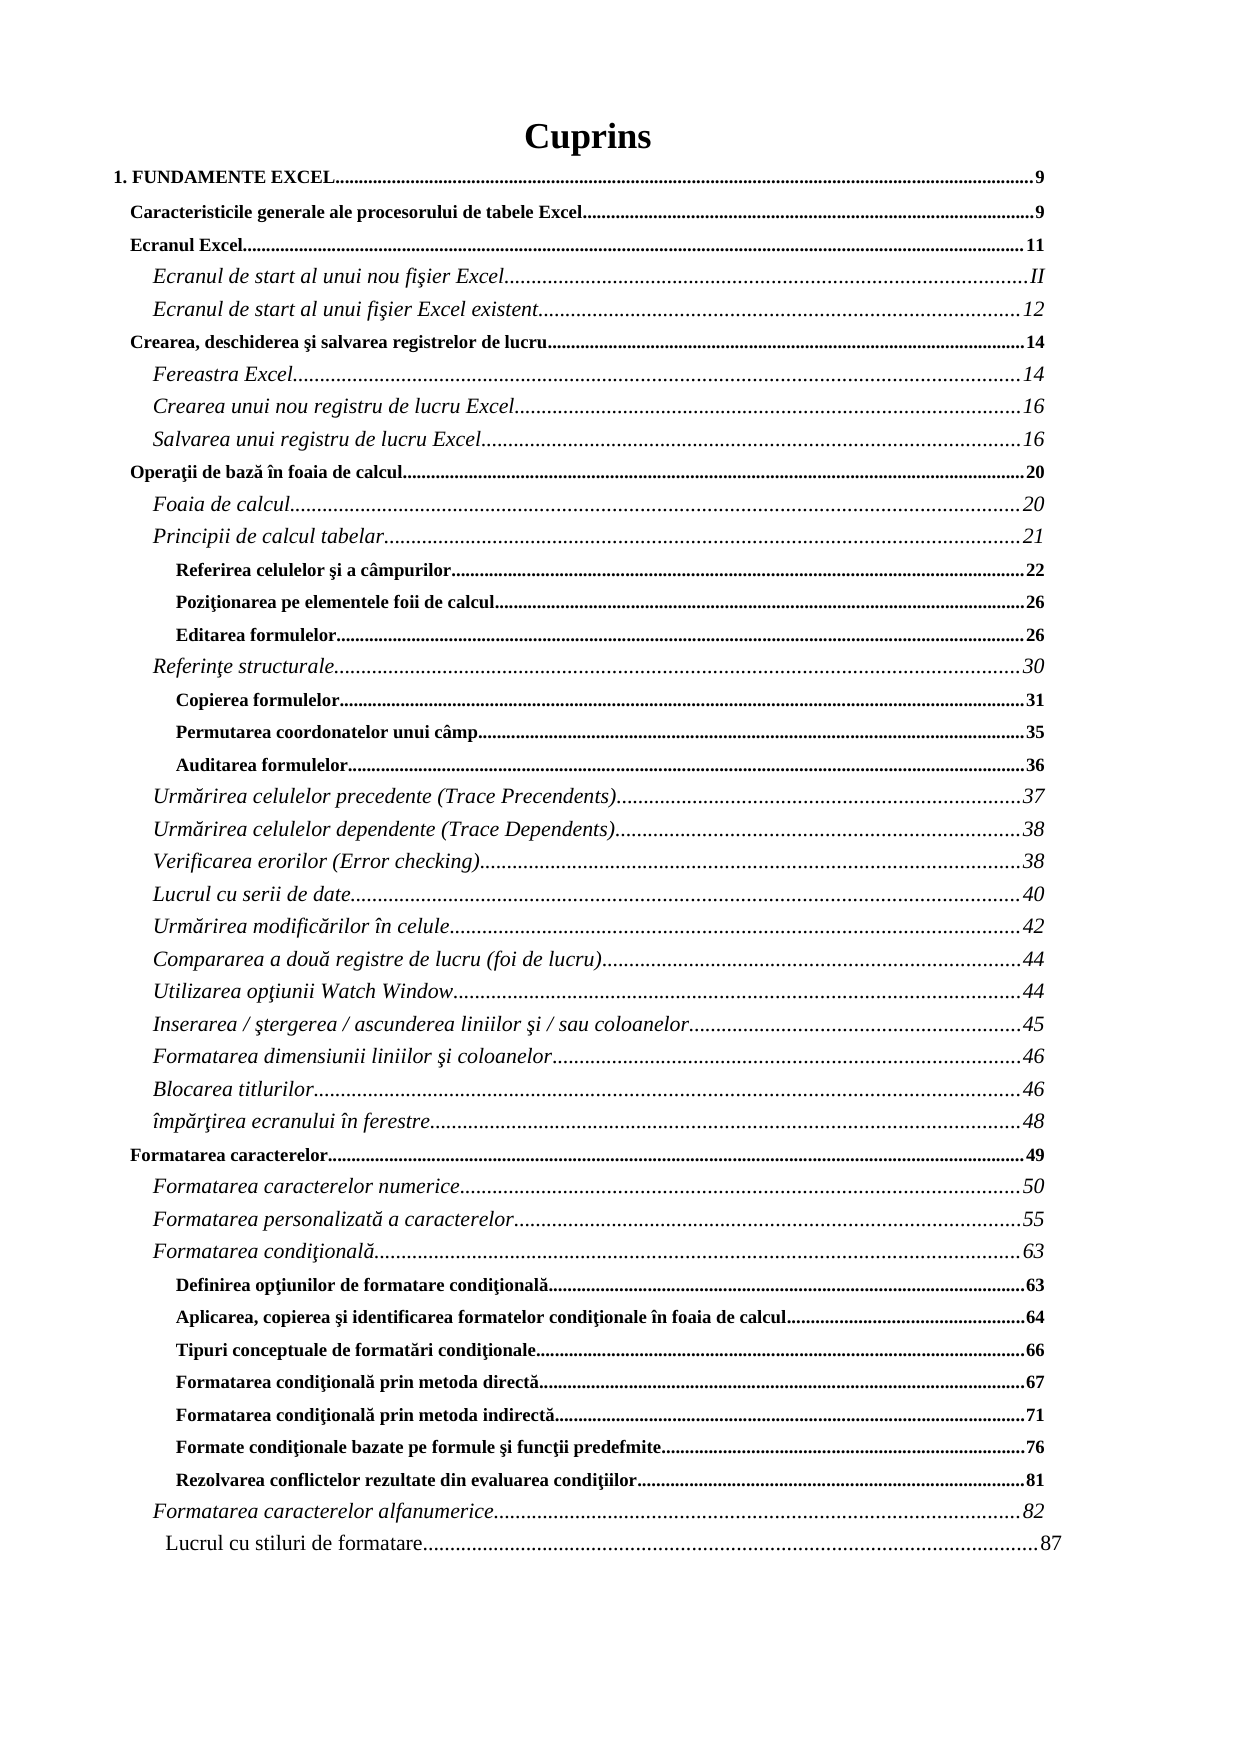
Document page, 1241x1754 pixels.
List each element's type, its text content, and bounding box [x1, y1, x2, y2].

text Verificarea erorilor (Error checking) 38 [153, 843, 1073, 875]
text Crearea unui nou registru de lucru Excel 16 [153, 388, 1073, 420]
text Formatarea caracterelor alfanumerice 82 [153, 1493, 1073, 1525]
text Editarea formulelor 26 [176, 615, 1073, 648]
text Aplicarea, copierea şi identificarea formatelor condiţionale în foaia de calcul 64 [176, 1298, 1073, 1330]
text Formatarea condiţională prin metoda indirectă 71 [176, 1395, 1073, 1428]
text Utilizarea opţiunii Watch Window 44 [153, 973, 1073, 1005]
text Poziţionarea pe elementele foii de calcul 26 [176, 583, 1073, 615]
text Urmărirea modificărilor în celule 42 [153, 908, 1073, 940]
text Blocarea titlurilor 46 [153, 1070, 1073, 1103]
text Auditarea formulelor 36 [176, 745, 1073, 778]
text Referirea celulelor şi a câmpurilor 22 [176, 550, 1073, 583]
text Formatarea condiţională prin metoda directă 67 [176, 1363, 1073, 1395]
text Inserarea / ştergerea / ascunderea liniilor şi / sau coloanelor 45 [153, 1005, 1073, 1038]
text Principii de calcul tabelar 21 [153, 518, 1073, 550]
text Compararea a două registre de lucru (foi de lucru) 44 [153, 940, 1073, 973]
text Formate condiţionale bazate pe formule şi funcţii predefmite 76 [176, 1428, 1073, 1460]
text Copierea formulelor 31 [176, 680, 1073, 713]
text Fereastra Excel 14 [153, 355, 1073, 388]
text împărţirea ecranului în ferestre 48 [153, 1103, 1073, 1135]
text Ecranul Excel 11 [130, 225, 1073, 258]
text Caracteristicile generale ale procesorului de tabele Excel 9 [130, 193, 1073, 225]
text Cuprins [113, 119, 1063, 155]
text Salvarea unui registru de lucru Excel 16 [153, 420, 1073, 453]
text Urmărirea celulelor dependente (Trace Dependents) 38 [153, 810, 1073, 843]
text Ecranul de start al unui nou fişier Excel II [153, 258, 1073, 290]
text Formatarea condiţională 63 [153, 1233, 1073, 1265]
text Permutarea coordonatelor unui câmp 35 [176, 713, 1073, 745]
text Referinţe structurale 30 [153, 648, 1073, 680]
text Lucrul cu serii de date 40 [153, 875, 1073, 908]
text Formatarea caracterelor 49 [130, 1135, 1073, 1168]
text Foaia de calcul 20 [153, 485, 1073, 518]
text 1. FUNDAMENTE EXCEL 9 [113, 169, 1073, 187]
text Ecranul de start al unui fişier Excel existent 12 [153, 290, 1073, 323]
text Definirea opţiunilor de formatare condiţională 63 [176, 1265, 1073, 1298]
text Urmărirea celulelor precedente (Trace Precendents) 37 [153, 778, 1073, 810]
text Tipuri conceptuale de formatări condiţionale 66 [176, 1330, 1073, 1363]
text Operaţii de bază în foaia de calcul 20 [130, 453, 1073, 485]
text Formatarea dimensiunii liniilor şi coloanelor 46 [153, 1038, 1073, 1070]
text Formatarea personalizată a caracterelor 55 [153, 1200, 1073, 1233]
text Formatarea caracterelor numerice 50 [153, 1168, 1073, 1200]
text Lucrul cu stiluri de formatare 87 [165, 1525, 1073, 1556]
text Crearea, deschiderea şi salvarea registrelor de lucru 14 [130, 323, 1073, 355]
text Rezolvarea conflictelor rezultate din evaluarea condiţiilor 81 [176, 1460, 1073, 1493]
